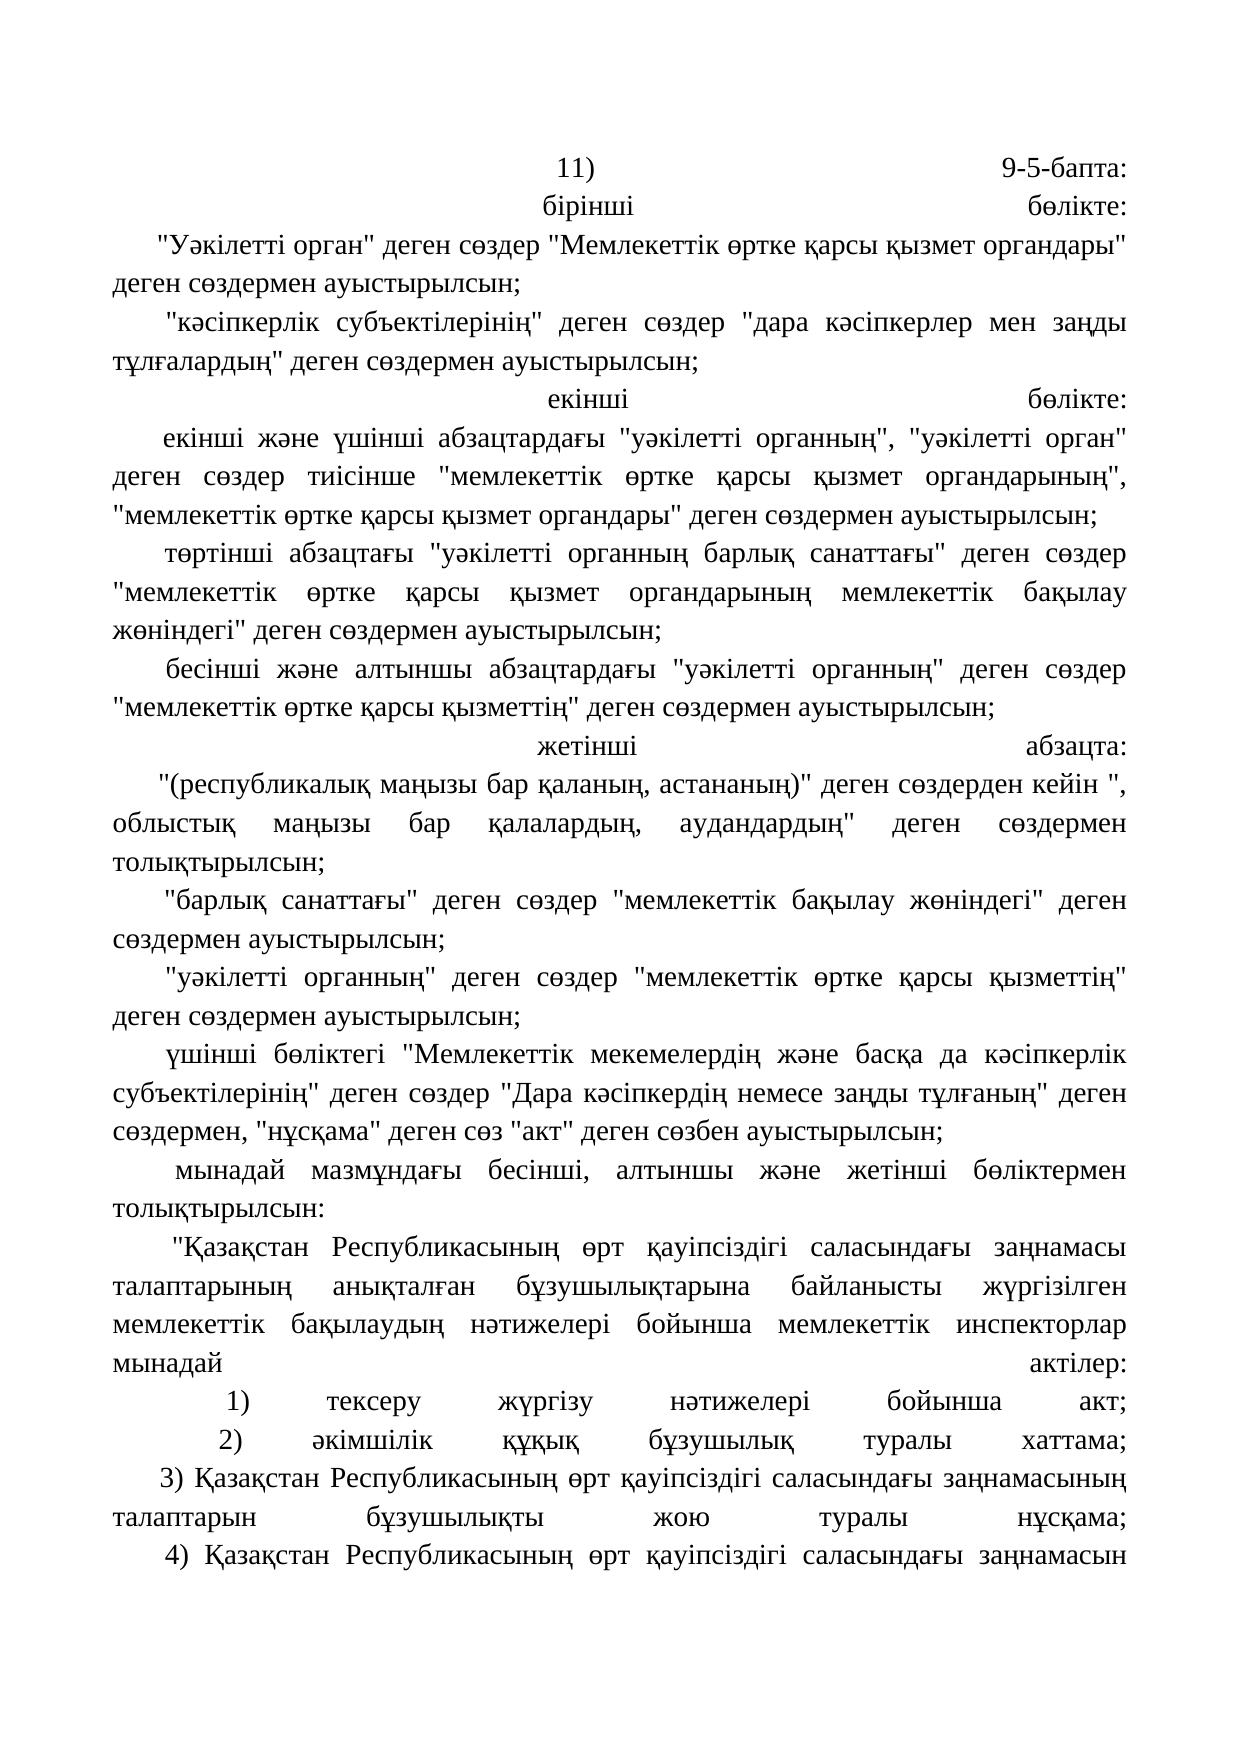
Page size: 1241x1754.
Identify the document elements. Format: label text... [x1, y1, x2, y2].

text екінші бөлікте: екінші және үшінші абзацтардағы "уәкілетті органның", "уәкілетті орган" деген сөздер тиісінше "мемлекеттік өртке қарсы қызмет органдарының", "мемлекеттік өртке қарсы қызмет органдары" деген сөздермен ауыстырылсын; [112, 381, 1128, 530]
text төртінші абзацтағы "уәкілетті органның барлық санаттағы" деген сөздер "мемлекеттік өртке қарсы қызмет органдарының мемлекеттік бақылау жөніндегі" деген сөздермен ауыстырылсын; [112, 535, 1128, 646]
text "кәсіпкерлік субъектілерінің" деген сөздер "дара кәсіпкерлер мен заңды тұлғалардың" деген сөздермен ауыстырылсын; [112, 304, 1128, 376]
text "уәкілетті органның" деген сөздер "мемлекеттік өртке қарсы қызметтің" деген сөздермен ауыстырылсын; [112, 959, 1128, 1031]
text жетінші абзацта: "(республикалық маңызы бар қаланың, астананың)" деген сөздерден кейін ", облыстық маңызы бар қалалардың, аудандардың" деген сөздермен толықтырылсын; [112, 728, 1128, 877]
text үшінші бөліктегі "Мемлекеттік мекемелердің және басқа да кәсіпкерлік субъектілерінің" деген сөздер "Дара кәсіпкердің немесе заңды тұлғаның" деген сөздермен, "нұсқама" деген сөз "акт" деген сөзбен ауыстырылсын; [112, 1036, 1128, 1147]
text "барлық санаттағы" деген сөздер "мемлекеттік бақылау жөніндегі" деген сөздермен ауыстырылсын; [112, 882, 1128, 954]
text бесінші және алтыншы абзацтардағы "уәкілетті органның" деген сөздер "мемлекеттік өртке қарсы қызметтің" деген сөздермен ауыстырылсын; [112, 651, 1128, 723]
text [112, 1152, 1128, 1571]
text 11) 9-5-бапта: бірінші бөлікте: "Уәкілетті орган" деген сөздер "Мемлекеттік өртке қарсы қызмет органдары" деген сөздермен ауыстырылсын; [112, 150, 1128, 299]
